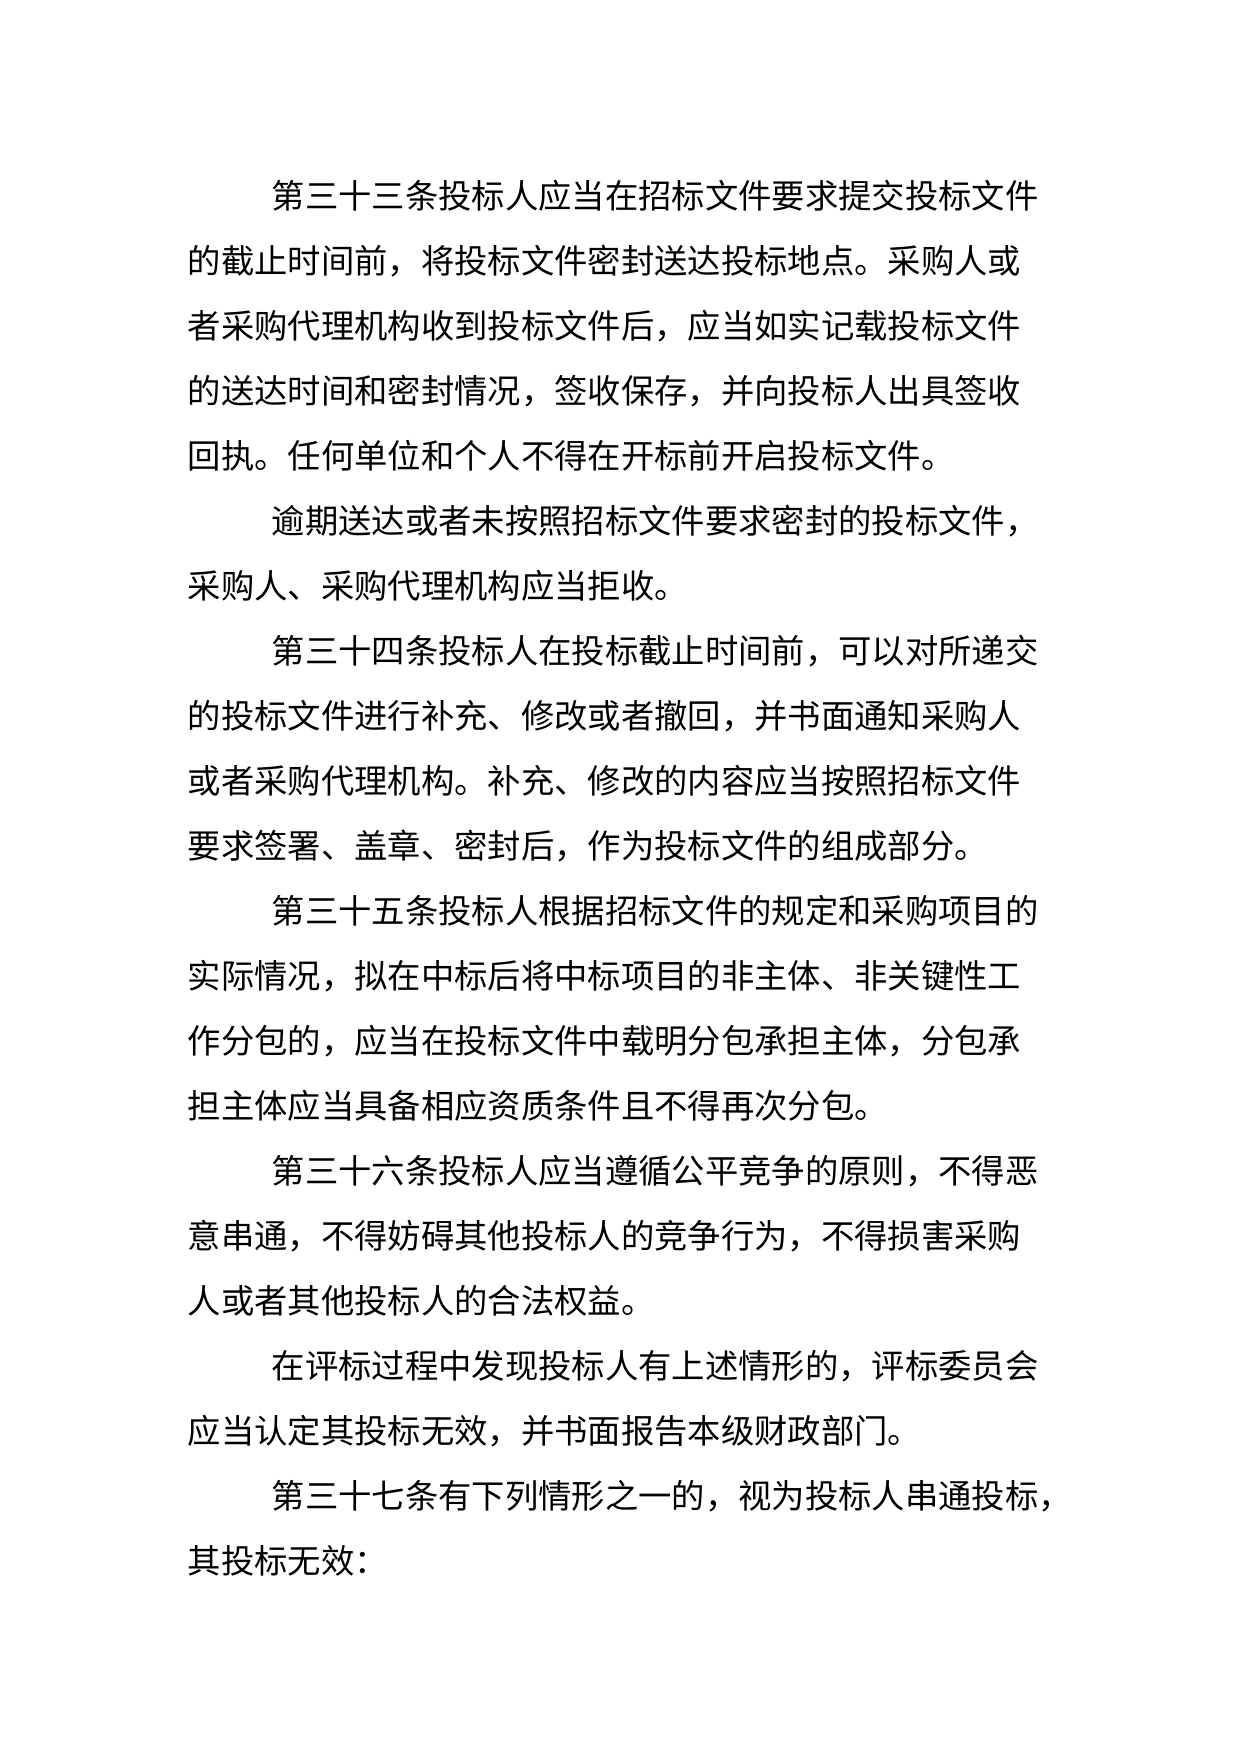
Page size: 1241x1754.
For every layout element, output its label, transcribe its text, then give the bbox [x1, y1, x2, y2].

text 第三十四条投标人在投标截止时间前，可以对所递交的投标文件进行补充、修改或者撤回，并书面通知采购人或者采购代理机构。补充、修改的内容应当按照招标文件要求签署、盖章、密封后，作为投标文件的组成部分。 [187, 617, 1053, 877]
text 第三十六条投标人应当遵循公平竞争的原则，不得恶意串通，不得妨碍其他投标人的竞争行为，不得损害采购人或者其他投标人的合法权益。 [187, 1137, 1053, 1332]
text 第三十七条有下列情形之一的，视为投标人串通投标，其投标无效： [187, 1462, 1053, 1592]
text 逾期送达或者未按照招标文件要求密封的投标文件，采购人、采购代理机构应当拒收。 [187, 487, 1053, 617]
text 在评标过程中发现投标人有上述情形的，评标委员会应当认定其投标无效，并书面报告本级财政部门。 [187, 1332, 1053, 1462]
text 第三十五条投标人根据招标文件的规定和采购项目的实际情况，拟在中标后将中标项目的非主体、非关键性工作分包的，应当在投标文件中载明分包承担主体，分包承担主体应当具备相应资质条件且不得再次分包。 [187, 877, 1053, 1137]
text 第三十三条投标人应当在招标文件要求提交投标文件的截止时间前，将投标文件密封送达投标地点。采购人或者采购代理机构收到投标文件后，应当如实记载投标文件的送达时间和密封情况，签收保存，并向投标人出具签收回执。任何单位和个人不得在开标前开启投标文件。 [187, 162, 1053, 487]
